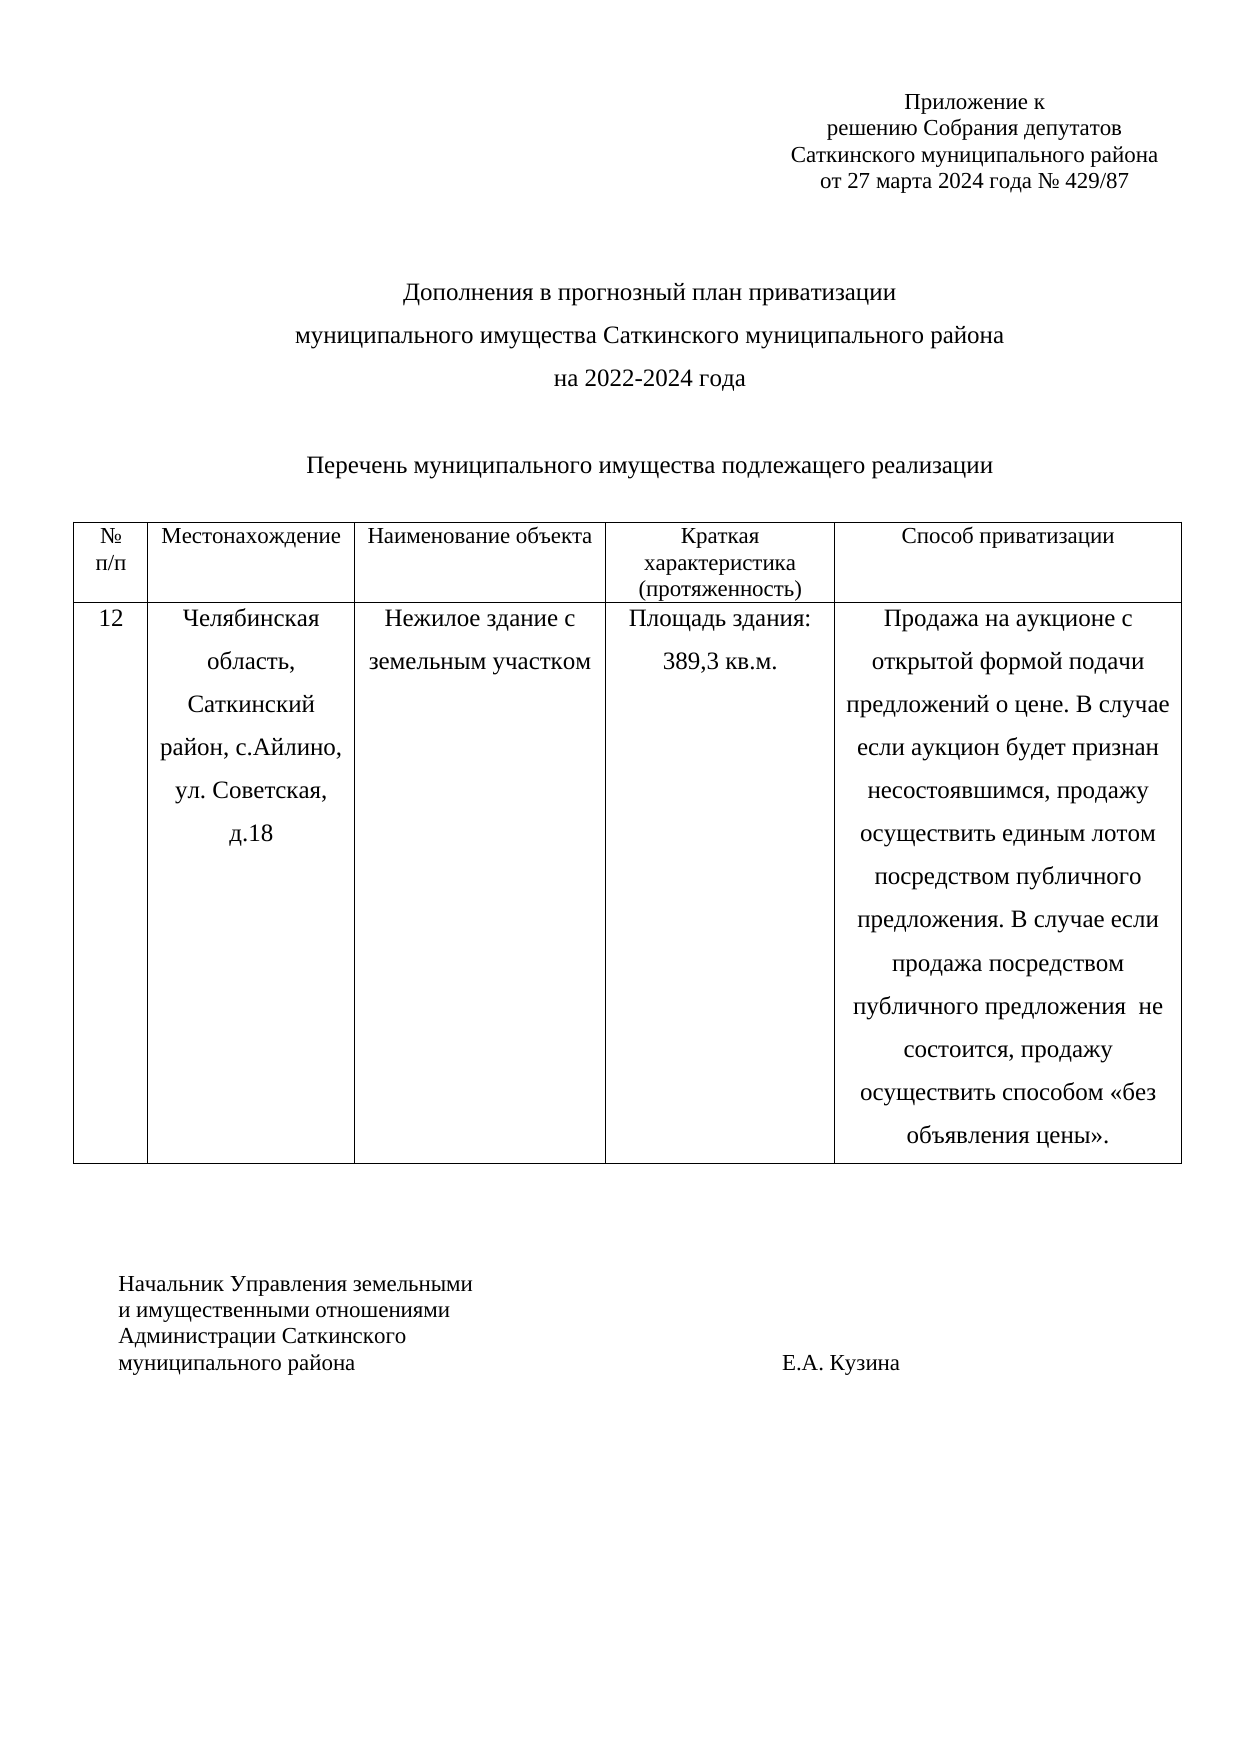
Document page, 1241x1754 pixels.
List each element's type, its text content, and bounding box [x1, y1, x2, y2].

text Перечень муниципального имущества подлежащего реализации [118, 450, 1181, 478]
table_cell Нежилое здание с земельным участком [355, 603, 605, 1163]
table_header Наименование объекта [355, 523, 605, 602]
text муниципального района Е.А. Кузина [118, 1349, 1181, 1375]
text Администрации Саткинского [118, 1322, 1181, 1349]
table_cell Продажа на аукционе с открытой формой подачи предложений о цене. В случае если аукцион будет признан несостоявшимся, продажу осуществить единым лотом посредством публичного предложения. В случае если продажа посредством публичного предложения не состоится, продажу осуществить способом «без объявления цены». [835, 603, 1181, 1163]
table_header Краткая характеристика (протяженность) [606, 523, 834, 602]
table_cell 12 [74, 603, 147, 1163]
text решению Собрания депутатов [768, 114, 1181, 141]
table_cell Челябинская область, Саткинский район, с.Айлино, ул. Советская, д.18 [148, 603, 354, 1163]
text и имущественными отношениями [118, 1296, 1181, 1322]
text муниципального имущества Саткинского муниципального района [118, 320, 1181, 349]
table_header Местонахождение [148, 523, 354, 602]
text Саткинского муниципального района [768, 141, 1181, 167]
table_header № п/п [74, 523, 147, 602]
table_header Способ приватизации [835, 523, 1181, 602]
text Дополнения в прогнозный план приватизации [118, 277, 1181, 306]
text от 27 марта 2024 года № 429/87 [768, 167, 1181, 193]
text Приложение к [768, 88, 1181, 114]
text Начальник Управления земельными [118, 1270, 1181, 1296]
table_cell Площадь здания: 389,3 кв.м. [606, 603, 834, 1163]
text на 2022-2024 года [118, 363, 1181, 392]
